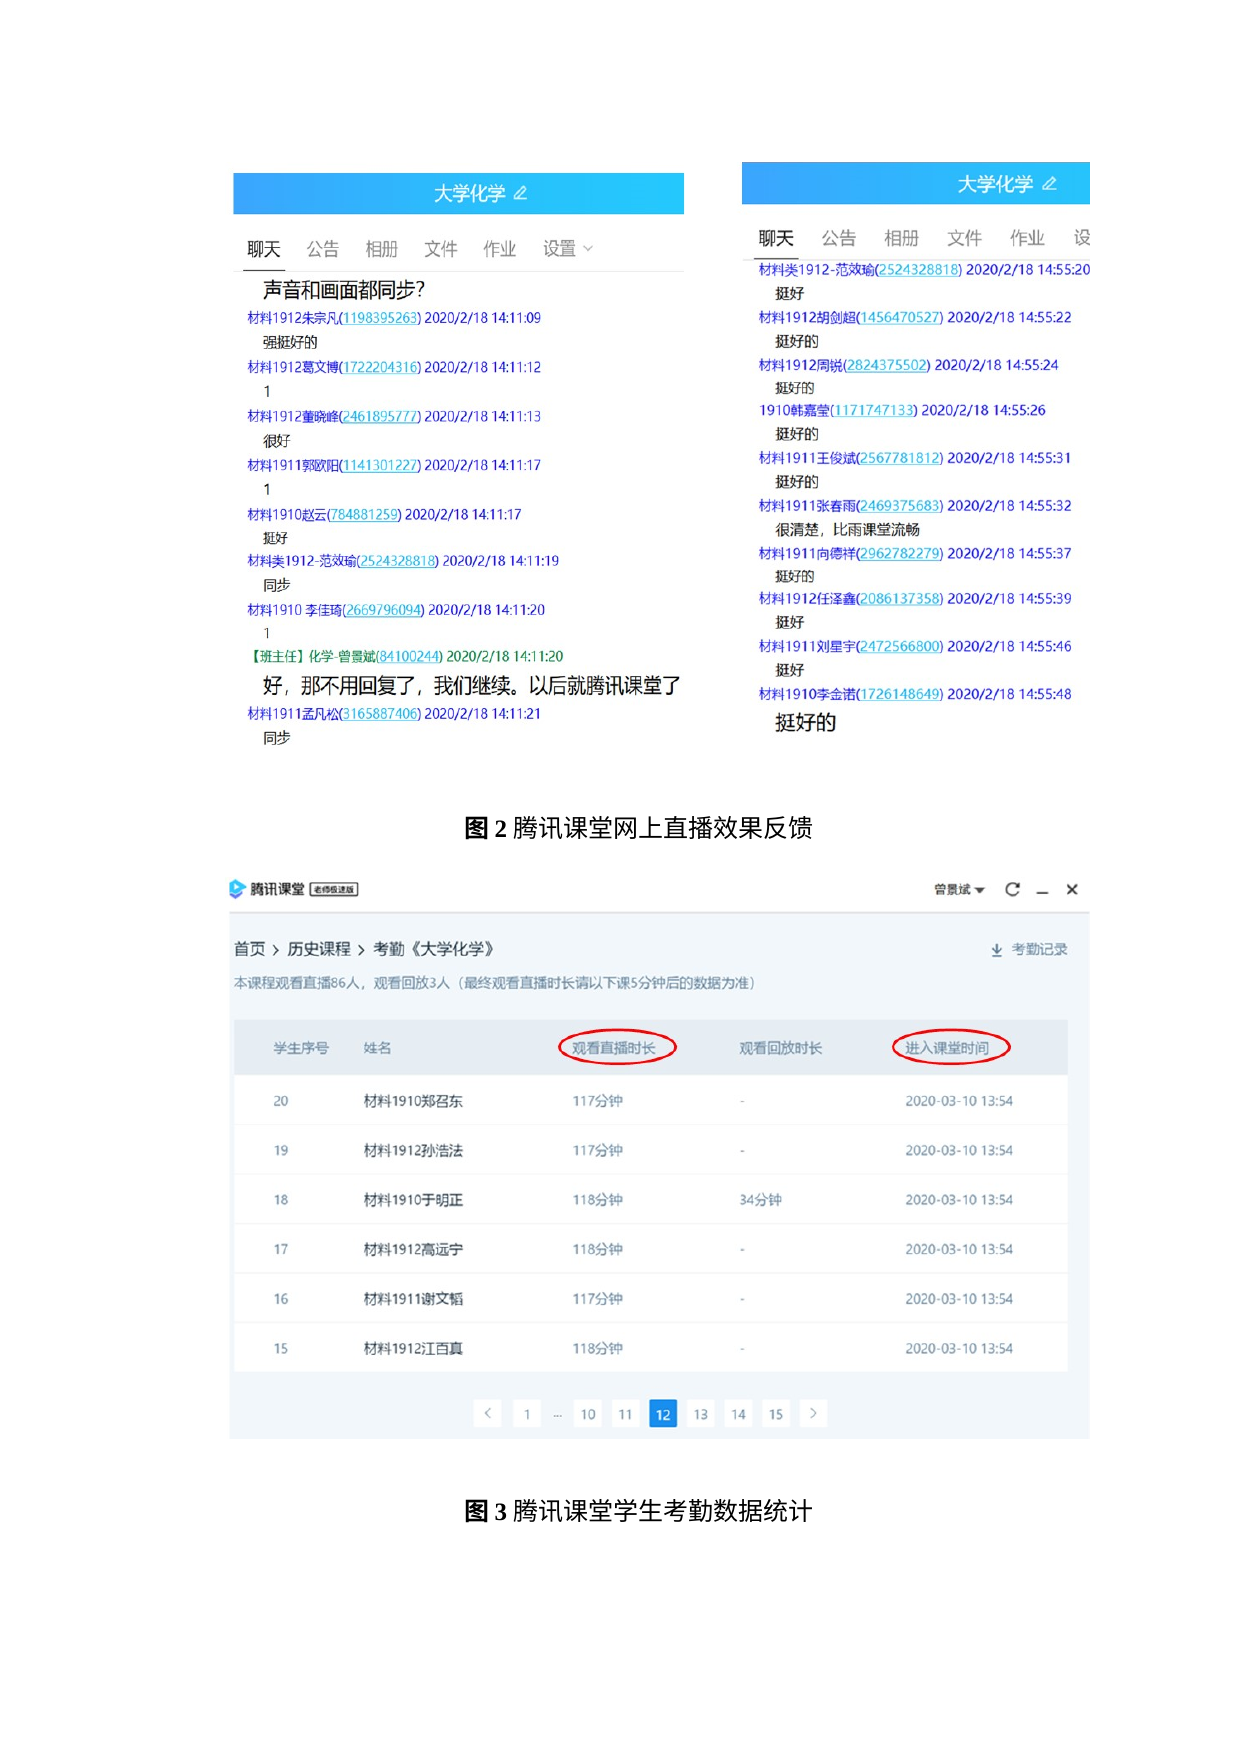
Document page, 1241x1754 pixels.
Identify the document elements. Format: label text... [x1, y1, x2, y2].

list 图2 腾讯课堂网上直播效果反馈 [225, 794, 1053, 859]
picture [224, 162, 1090, 749]
list 图3 腾讯课堂学生考勤数据统计 [225, 1477, 1053, 1542]
picture [224, 877, 1090, 1439]
